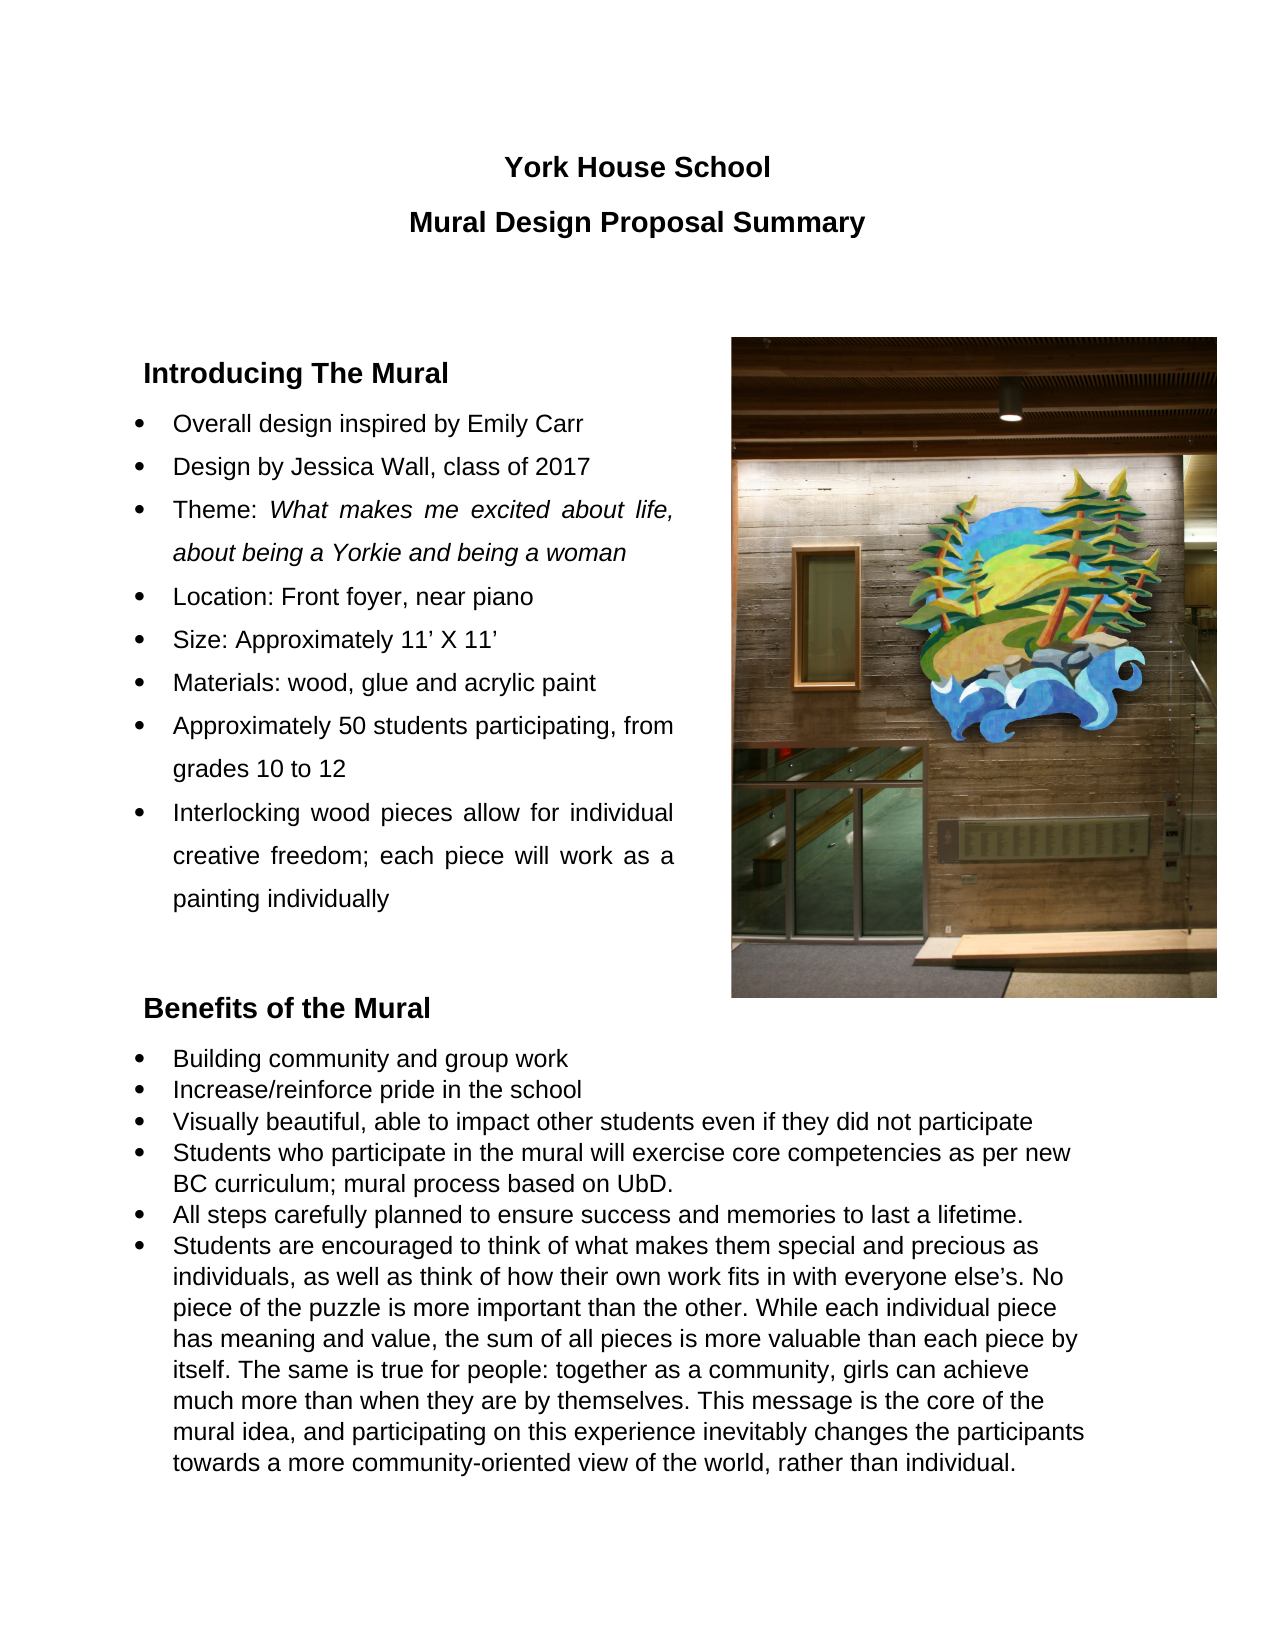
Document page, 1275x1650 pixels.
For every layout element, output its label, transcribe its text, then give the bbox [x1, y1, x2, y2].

list Increase/reinforce pride in the school [135, 1075, 1087, 1104]
text York House School [187, 150, 1087, 183]
list Students are encouraged to think of what makes them special and precious as individuals, as well as think of how their own work fits in with everyone else’s. No piece of the puzzle is more important than the other. While each individual piece has meaning and value, the sum of all pieces is more valuable than each piece by itself. The same is true for people: together as a community, girls can achieve much more than when they are by themselves. This message is the core of the mural idea, and participating on this experience inevitably changes the participants towards a more community-oriented view of the world, rather than individual. [135, 1231, 1087, 1477]
list Building community and group work [135, 1044, 1087, 1073]
list All steps carefully planned to ensure success and memories to last a lifetime. [135, 1200, 1087, 1229]
list Interlocking wood pieces allow for individual creative freedom; each piece will work as a painting individually [135, 797, 675, 913]
list Approximately 50 students participating, from grades 10 to 12 [135, 711, 675, 783]
list Size: Approximately 11’ X 11’ [135, 625, 675, 653]
list Students who participate in the mural will exercise core competencies as per new BC curriculum; mural process based on UbD. [135, 1138, 1087, 1197]
list Visually beautiful, able to impact other students even if they did not participate [135, 1106, 1087, 1135]
list Theme: What makes me excited about life, about being a Yorkie and being a woman [135, 495, 675, 567]
picture [731, 337, 1217, 998]
text Introducing The Mural [143, 356, 1087, 389]
list Materials: wood, glue and acrylic paint [135, 668, 675, 697]
text Mural Design Proposal Summary [187, 205, 1087, 239]
list Location: Front foyer, near piano [135, 581, 675, 610]
list Overall design inspired by Emily Carr [135, 409, 675, 437]
list Design by Jessica Wall, class of 2017 [135, 452, 675, 481]
text Benefits of the Mural [143, 991, 1087, 1025]
